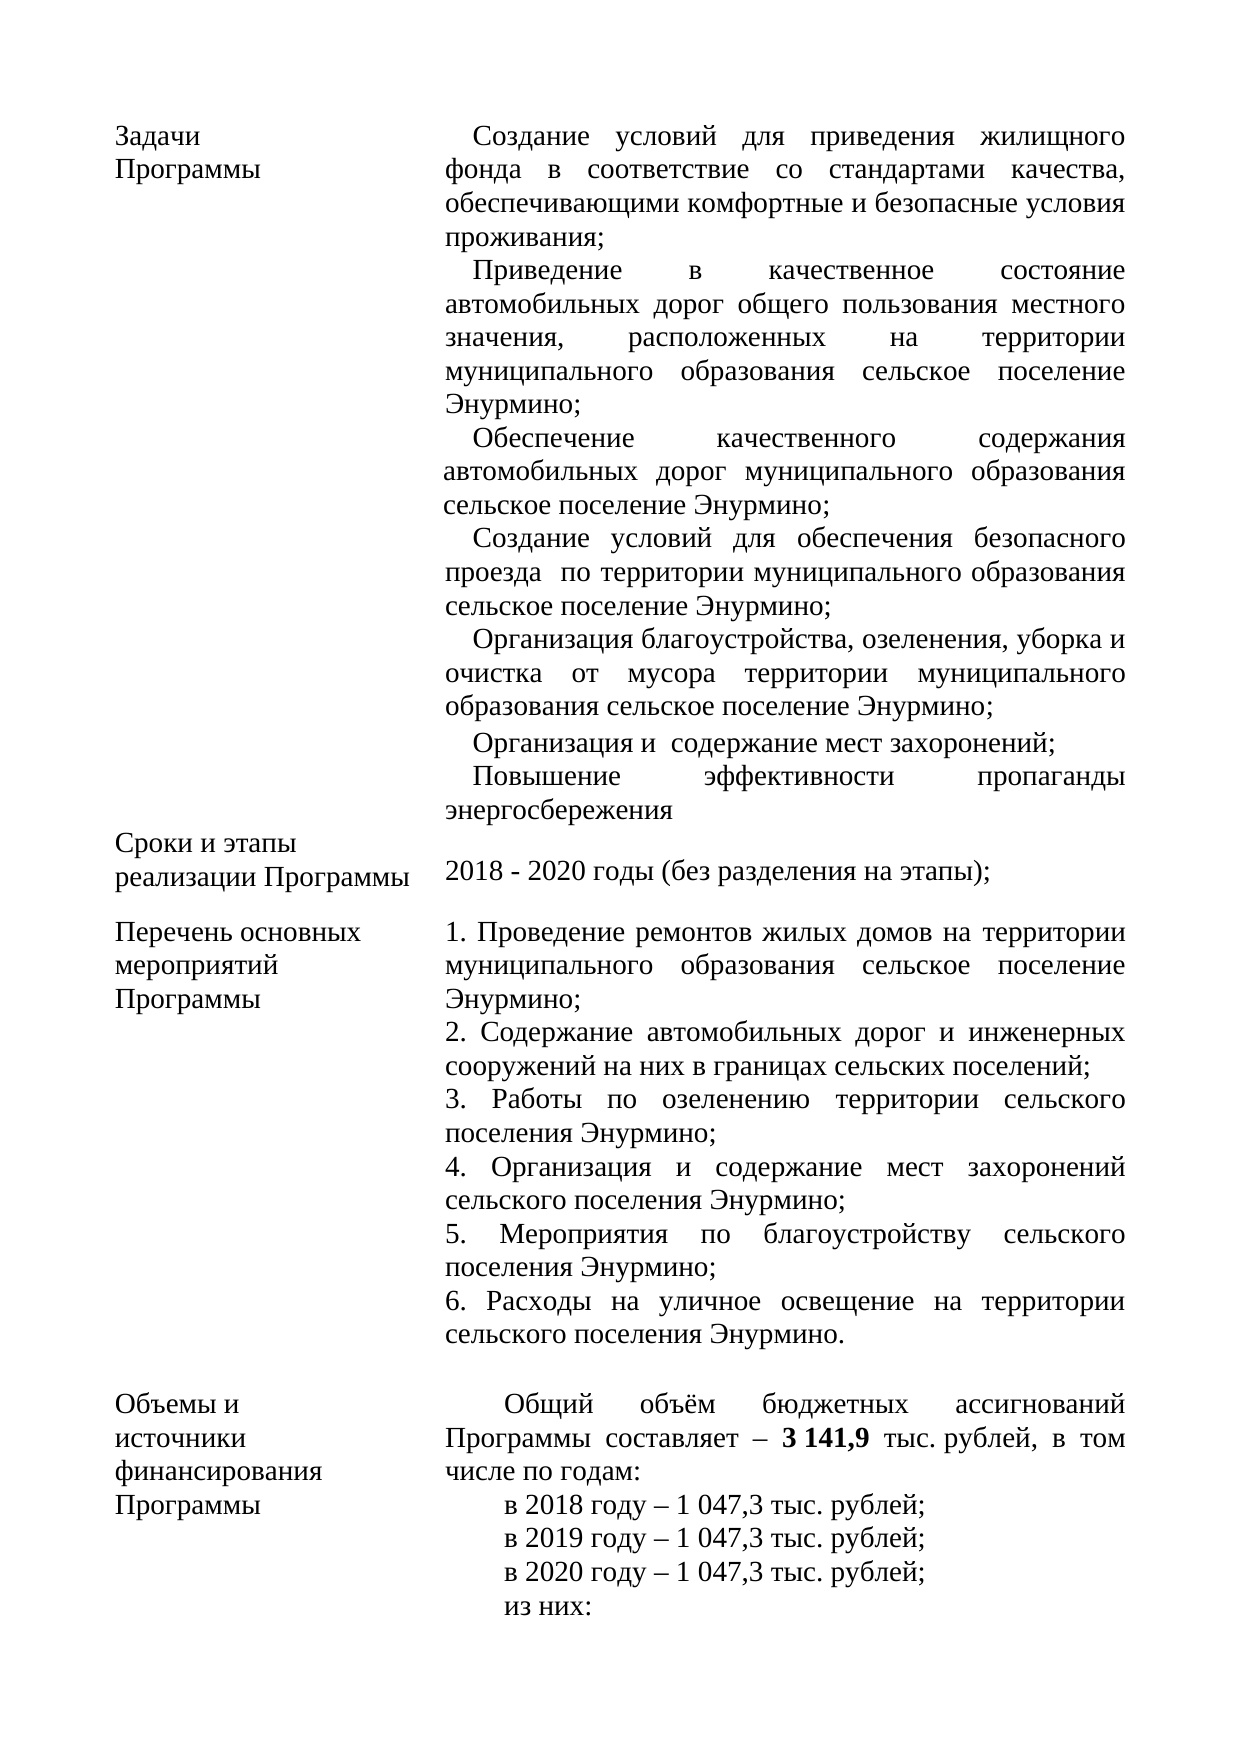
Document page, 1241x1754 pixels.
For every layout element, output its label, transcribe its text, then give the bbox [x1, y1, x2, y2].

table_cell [434, 1386, 1137, 1621]
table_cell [103, 1386, 433, 1621]
table_cell 1. Проведение ремонтов жилых домов на территории муниципального образования сельское поселение Энурмино; 2. Содержание автомобильных дорог и инженерных сооружений на них в границах сельских поселений; 3. Работы по озеленению территории сельского поселения Энурмино; 4. Организация и содержание мест захоронений сельского поселения Энурмино; 5. Мероприятия по благоустройству сельского поселения Энурмино; 6. Расходы на уличное освещение на территории сельского поселения Энурмино. [434, 914, 1137, 1386]
table_cell Задачи Программы [103, 118, 433, 826]
table_cell Создание условий для приведения жилищного фонда в соответствие со стандартами качества, обеспечивающими комфортные и безопасные условия проживания; Приведение в качественное состояние автомобильных дорог общего пользования местного значения, расположенных на территории муниципального образования сельское поселение Энурмино; Обеспечение качественного содержания автомобильных дорог муниципального образования сельское поселение Энурмино; Создание условий для обеспечения безопасного проезда по территории муниципального образования сельское поселение Энурмино; Организация благоустройства, озеленения, уборка и очистка от мусора территории муниципального образования сельское поселение Энурмино; Организация и содержание мест захоронений; Повышение эффективности пропаганды энергосбережения [434, 118, 1137, 826]
table_cell 2018 - 2020 годы (без разделения на этапы); [434, 826, 1137, 914]
table_cell Сроки и этапы реализации Программы [103, 826, 433, 914]
table_cell Перечень основных мероприятий Программы [103, 914, 433, 1386]
